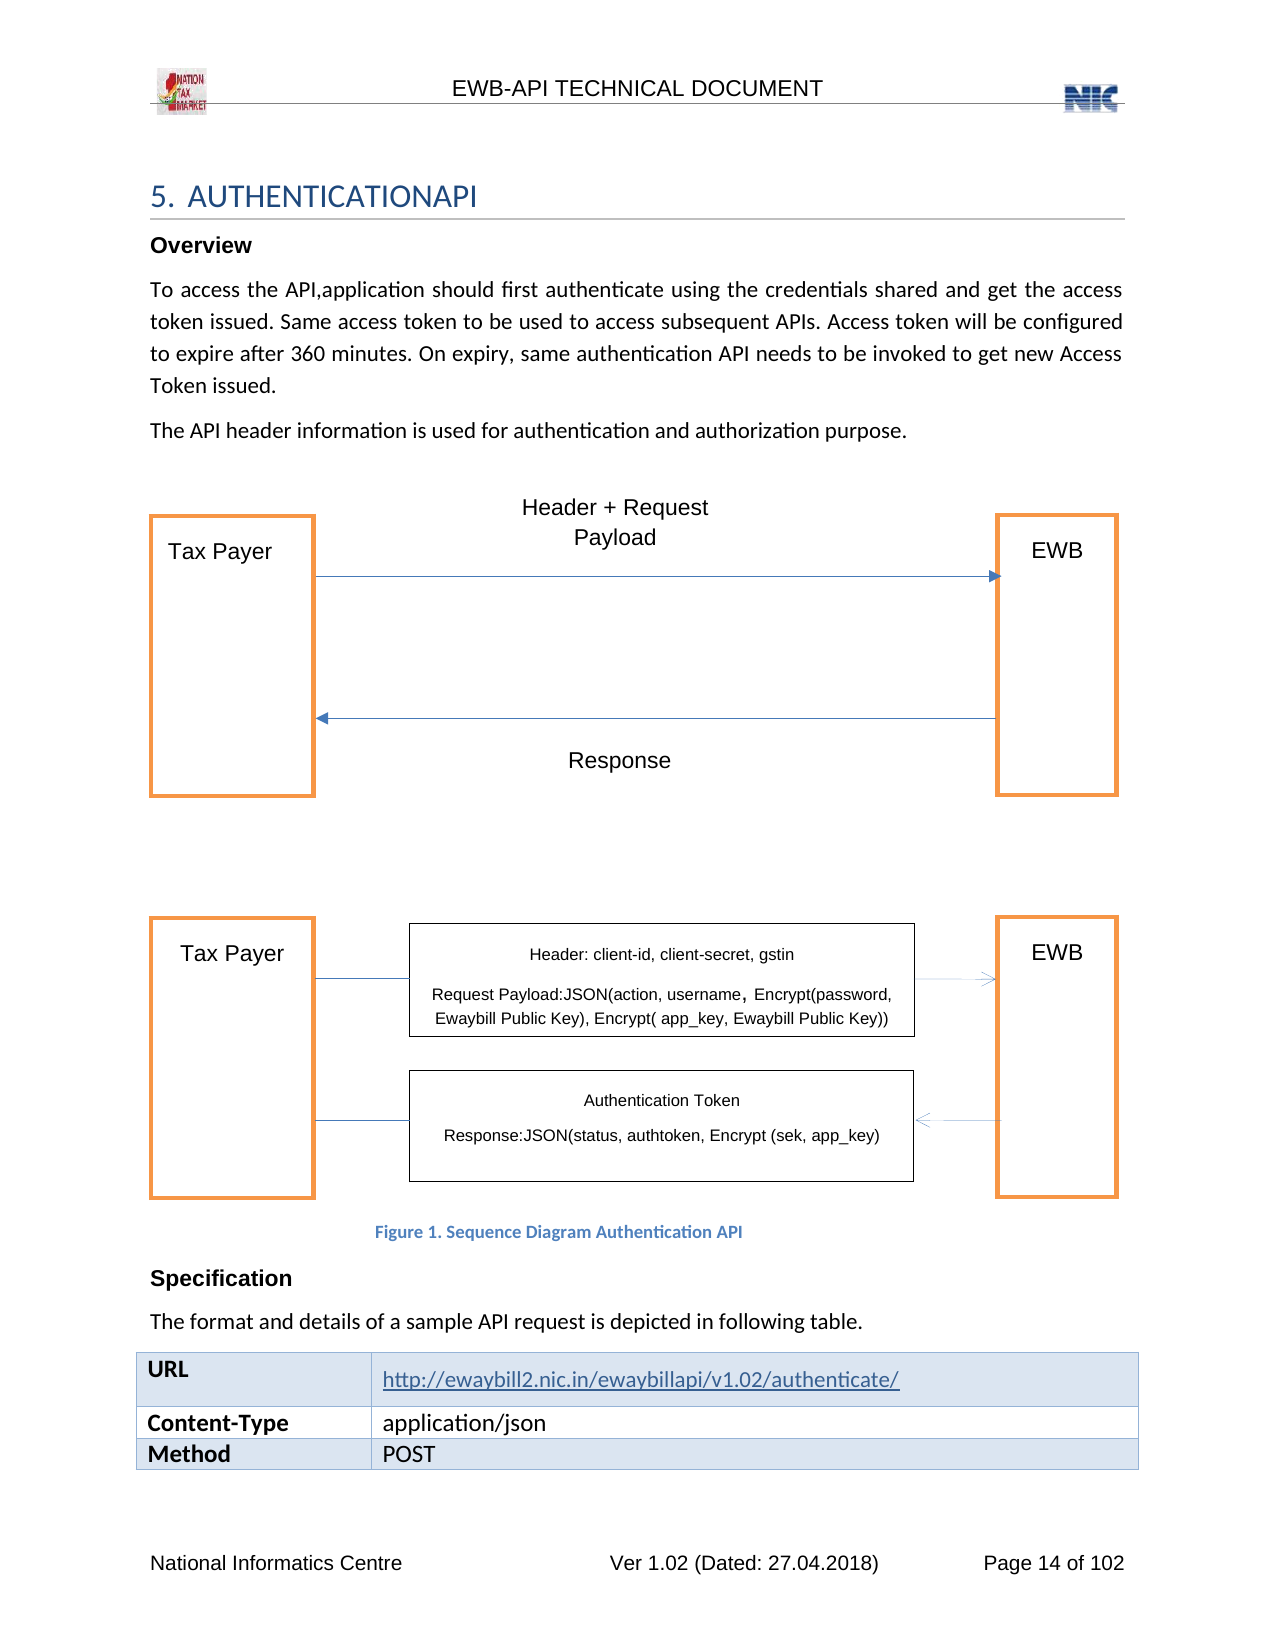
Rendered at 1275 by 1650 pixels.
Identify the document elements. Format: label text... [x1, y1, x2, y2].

text Specification [150, 1264, 1125, 1291]
table_cell POST [372, 1439, 1138, 1469]
subtitle AUTHENTICATIONAPI [150, 175, 1125, 218]
text To access the API,application should first authenticate using the credentials shared and get the access token issued. Same access token to be used to access subsequent APIs. Access token will be configured to expire after 360 minutes. On expiry, same authentication API needs to be invoked to get new Access Token issued. [150, 275, 1125, 400]
picture [156, 68, 207, 103]
picture [1059, 81, 1121, 103]
text Figure 1. Sequence Diagram Authentication API [300, 1221, 1125, 1244]
text The format and details of a sample API request is depicted in following table. [150, 1307, 1125, 1335]
text Overview [150, 232, 1125, 259]
table_cell Content-Type [137, 1407, 371, 1437]
table_cell Method [137, 1439, 371, 1469]
picture [1059, 104, 1121, 115]
picture [156, 104, 207, 115]
table_header http://ewaybill2.nic.in/ewaybillapi/v1.02/authenticate/ [372, 1353, 1138, 1406]
table_cell application/json [372, 1407, 1138, 1437]
table_header URL [137, 1353, 371, 1406]
text The API header information is used for authentication and authorization purpose. [150, 416, 1125, 444]
